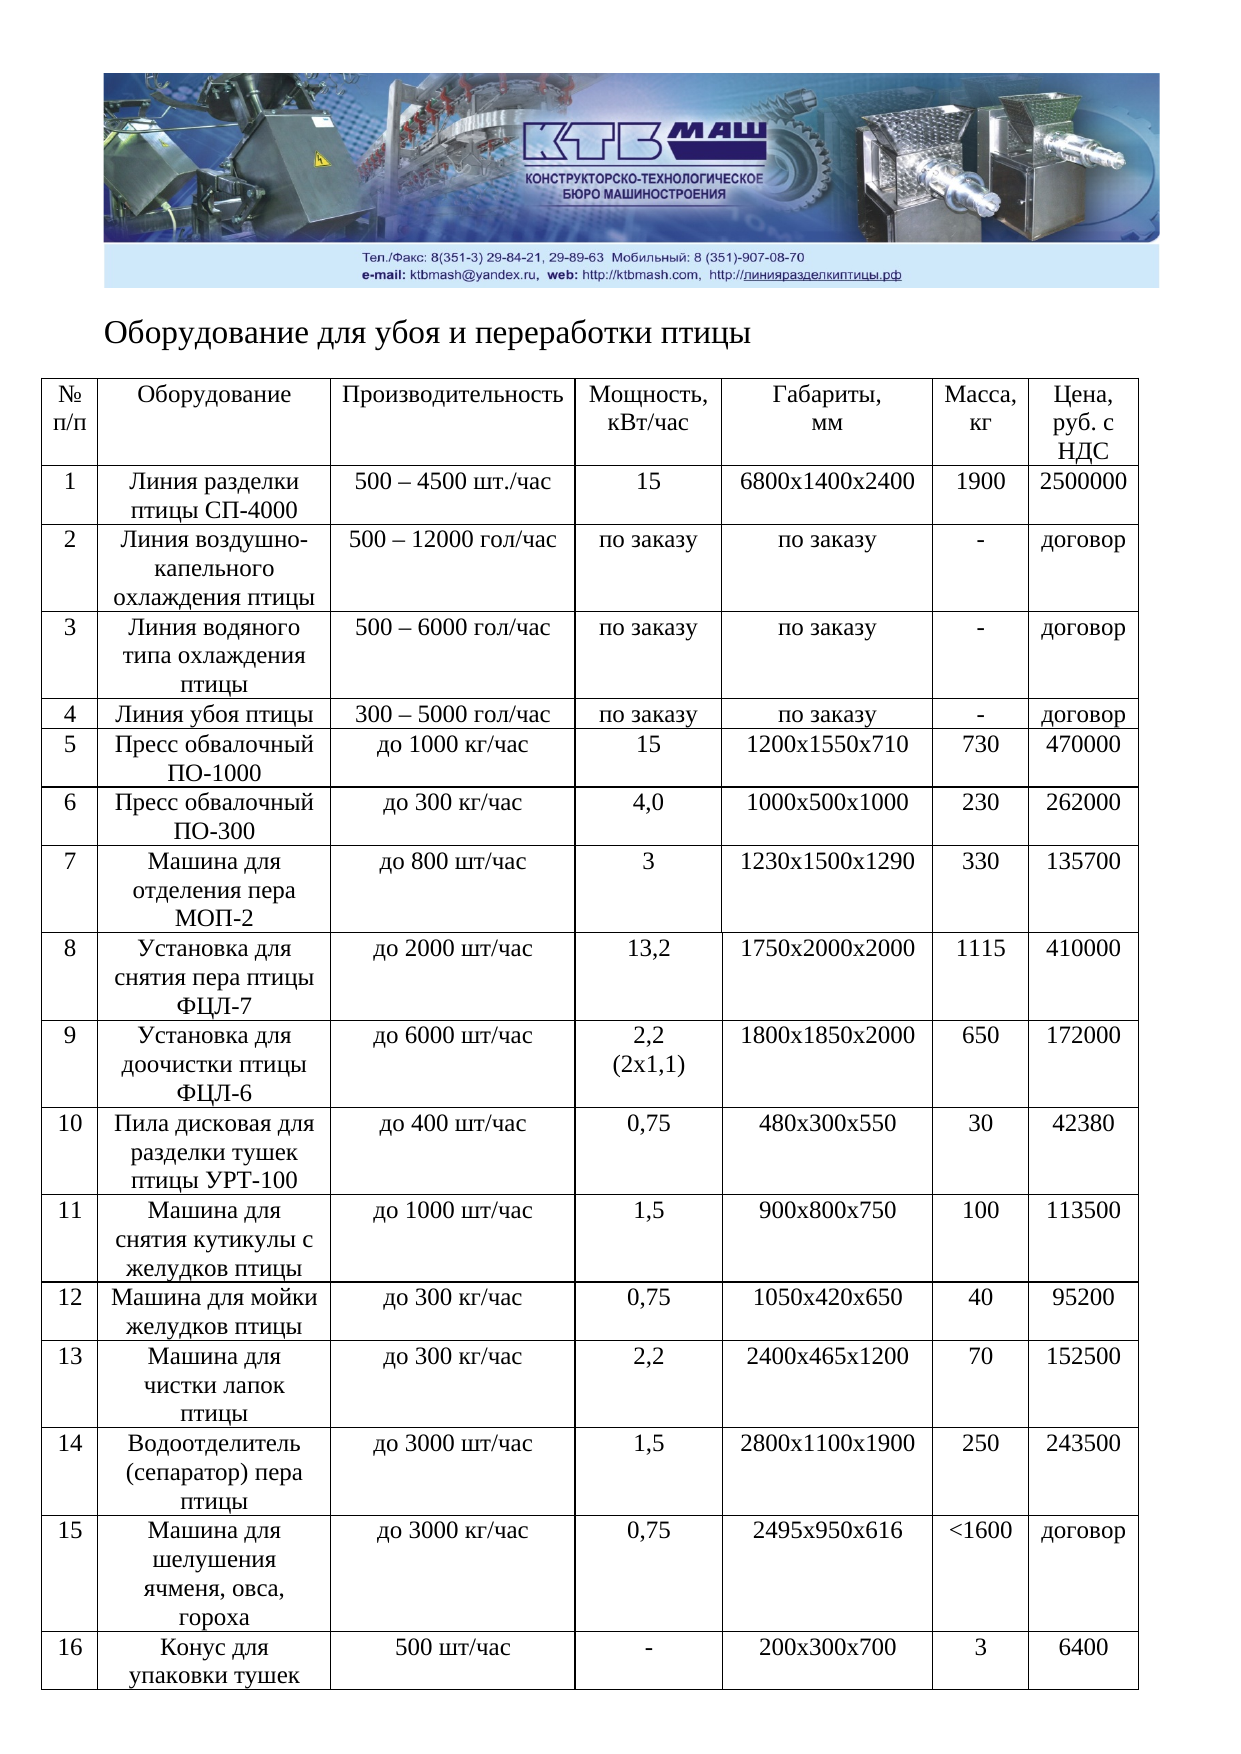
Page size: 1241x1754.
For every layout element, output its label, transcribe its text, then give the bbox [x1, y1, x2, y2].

table_cell договор [1029, 1516, 1138, 1631]
table_cell 650 [933, 1021, 1028, 1107]
table_cell договор [1029, 699, 1138, 728]
table_cell по заказу [722, 699, 932, 728]
table_cell 135700 [1029, 846, 1138, 932]
table_cell 330 [933, 846, 1028, 932]
table_cell договор [1029, 612, 1138, 698]
table_cell 4 [42, 699, 97, 728]
table_cell 30 [933, 1108, 1028, 1194]
table_cell 172000 [1029, 1021, 1138, 1107]
table_cell 40 [933, 1283, 1028, 1340]
table_cell 2,2 [576, 1341, 722, 1427]
table_cell 2 [42, 525, 97, 611]
table_cell 14 [42, 1428, 97, 1514]
table_cell 1800х1850х2000 [723, 1021, 932, 1107]
table_cell до 1000 шт/час [331, 1195, 574, 1281]
table_cell 13 [42, 1341, 97, 1427]
table_cell 470000 [1029, 729, 1138, 786]
table_cell договор [1029, 525, 1138, 611]
table_cell Водоотделитель (сепаратор) пера птицы [98, 1428, 330, 1514]
table_cell до 800 шт/час [331, 846, 574, 932]
table_cell 0,75 [576, 1108, 722, 1194]
table_cell 4,0 [576, 788, 721, 845]
table_cell 1230х1500х1290 [722, 846, 932, 932]
table_cell 262000 [1029, 788, 1138, 845]
table_cell 3 [933, 1632, 1028, 1689]
table_cell 1115 [933, 933, 1028, 1019]
table_cell по заказу [576, 699, 721, 728]
table_cell 6800х1400х2400 [722, 466, 932, 523]
table_cell 500 – 12000 гол/час [331, 525, 574, 611]
table_cell 243500 [1029, 1428, 1138, 1514]
table_cell до 300 кг/час [331, 1341, 574, 1427]
table_cell 480х300х550 [723, 1108, 932, 1194]
table_cell 15 [576, 729, 721, 786]
table_cell 16 [42, 1632, 97, 1689]
table_cell 2,2 (2х1,1) [576, 1021, 722, 1107]
table_cell 1,5 [576, 1195, 722, 1281]
table_cell 2500000 [1029, 466, 1138, 523]
table_cell до 1000 кг/час [331, 729, 574, 786]
table_cell до 3000 шт/час [331, 1428, 574, 1514]
table_cell 15 [576, 466, 721, 523]
picture [103, 73, 1160, 288]
table_cell до 2000 шт/час [331, 933, 574, 1019]
table_cell Машина для мойки желудков птицы [98, 1283, 330, 1340]
table_cell Установка для доочистки птицы ФЦЛ-6 [98, 1021, 330, 1107]
table_cell 13,2 [576, 933, 722, 1019]
table_cell 1750х2000х2000 [723, 933, 932, 1019]
table_header Цена, руб. с НДС [1029, 379, 1138, 465]
table_cell 230 [933, 788, 1028, 845]
table_cell до 300 кг/час [331, 788, 574, 845]
table_cell 300 – 5000 гол/час [331, 699, 574, 728]
table_cell 113500 [1029, 1195, 1138, 1281]
table_cell Линия убоя птицы [98, 699, 330, 728]
table_cell 200х300х700 [723, 1632, 932, 1689]
table_header Масса, кг [933, 379, 1028, 465]
table_cell - [933, 699, 1028, 728]
table_cell 70 [933, 1341, 1028, 1427]
table_cell Пресс обвалочный ПО-1000 [98, 729, 330, 786]
table_cell по заказу [576, 612, 721, 698]
table_cell Линия разделки птицы СП-4000 [98, 466, 330, 523]
table_cell 500 – 6000 гол/час [331, 612, 574, 698]
table_header Мощность, кВт/час [576, 379, 721, 465]
table_cell Машина для снятия кутикулы с желудков птицы [98, 1195, 330, 1281]
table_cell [98, 1632, 330, 1689]
table_cell 1,5 [576, 1428, 722, 1514]
table_cell 11 [42, 1195, 97, 1281]
table_cell 100 [933, 1195, 1028, 1281]
table_cell 730 [933, 729, 1028, 786]
table_cell Машина для чистки лапок птицы [98, 1341, 330, 1427]
table_header № п/п [42, 379, 97, 465]
table_header Производительность [331, 379, 574, 465]
table_cell - [933, 612, 1028, 698]
table_cell Пила дисковая для разделки тушек птицы УРТ-100 [98, 1108, 330, 1194]
table_cell по заказу [722, 525, 932, 611]
table_cell Линия воздушно-капельного охлаждения птицы [98, 525, 330, 611]
table_cell до 300 кг/час [331, 1283, 574, 1340]
table_cell Линия водяного типа охлаждения птицы [98, 612, 330, 698]
table_cell 3 [42, 612, 97, 698]
table_cell 152500 [1029, 1341, 1138, 1427]
table_cell <1600 [933, 1516, 1028, 1631]
table_cell 15 [42, 1516, 97, 1631]
table_cell до 6000 шт/час [331, 1021, 574, 1107]
table_cell 5 [42, 729, 97, 786]
table_cell 900х800х750 [723, 1195, 932, 1281]
table_header Габариты, мм [722, 379, 932, 465]
table_cell 7 [42, 846, 97, 932]
table_cell 3 [576, 846, 721, 932]
table_cell - [576, 1632, 722, 1689]
table_cell 2800х1100х1900 [723, 1428, 932, 1514]
table_cell до 400 шт/час [331, 1108, 574, 1194]
table_cell 0,75 [576, 1283, 722, 1340]
table_cell - [933, 525, 1028, 611]
table_cell 1900 [933, 466, 1028, 523]
table_cell 42380 [1029, 1108, 1138, 1194]
table_cell 6 [42, 788, 97, 845]
table_cell 1200х1550х710 [722, 729, 932, 786]
table_cell по заказу [576, 525, 721, 611]
table_cell Пресс обвалочный ПО-300 [98, 788, 330, 845]
table_cell 1000х500х1000 [722, 788, 932, 845]
table_cell 10 [42, 1108, 97, 1194]
table_cell Установка для снятия пера птицы ФЦЛ-7 [98, 933, 330, 1019]
table_cell 8 [42, 933, 97, 1019]
table_cell 500 шт/час [331, 1632, 574, 1689]
table_cell по заказу [722, 612, 932, 698]
table_cell Машина для отделения пера МОП-2 [98, 846, 330, 932]
table_cell 250 [933, 1428, 1028, 1514]
table_cell 6400 [1029, 1632, 1138, 1689]
table_header Оборудование [98, 379, 330, 465]
table_cell 500 – 4500 шт./час [331, 466, 574, 523]
table_cell 2400х465х1200 [723, 1341, 932, 1427]
table_cell 2495x950x616 [723, 1516, 932, 1631]
table_cell 12 [42, 1283, 97, 1340]
table_cell 9 [42, 1021, 97, 1107]
table_cell 95200 [1029, 1283, 1138, 1340]
table_cell 0,75 [576, 1516, 722, 1631]
table_cell до 3000 кг/час [331, 1516, 574, 1631]
table_cell 410000 [1029, 933, 1138, 1019]
text Оборудование для убоя и переработки птицы [103, 313, 1152, 351]
table_cell 1 [42, 466, 97, 523]
table_cell Машина для шелушения ячменя, овса, гороха [98, 1516, 330, 1631]
table_cell 1050х420х650 [723, 1283, 932, 1340]
